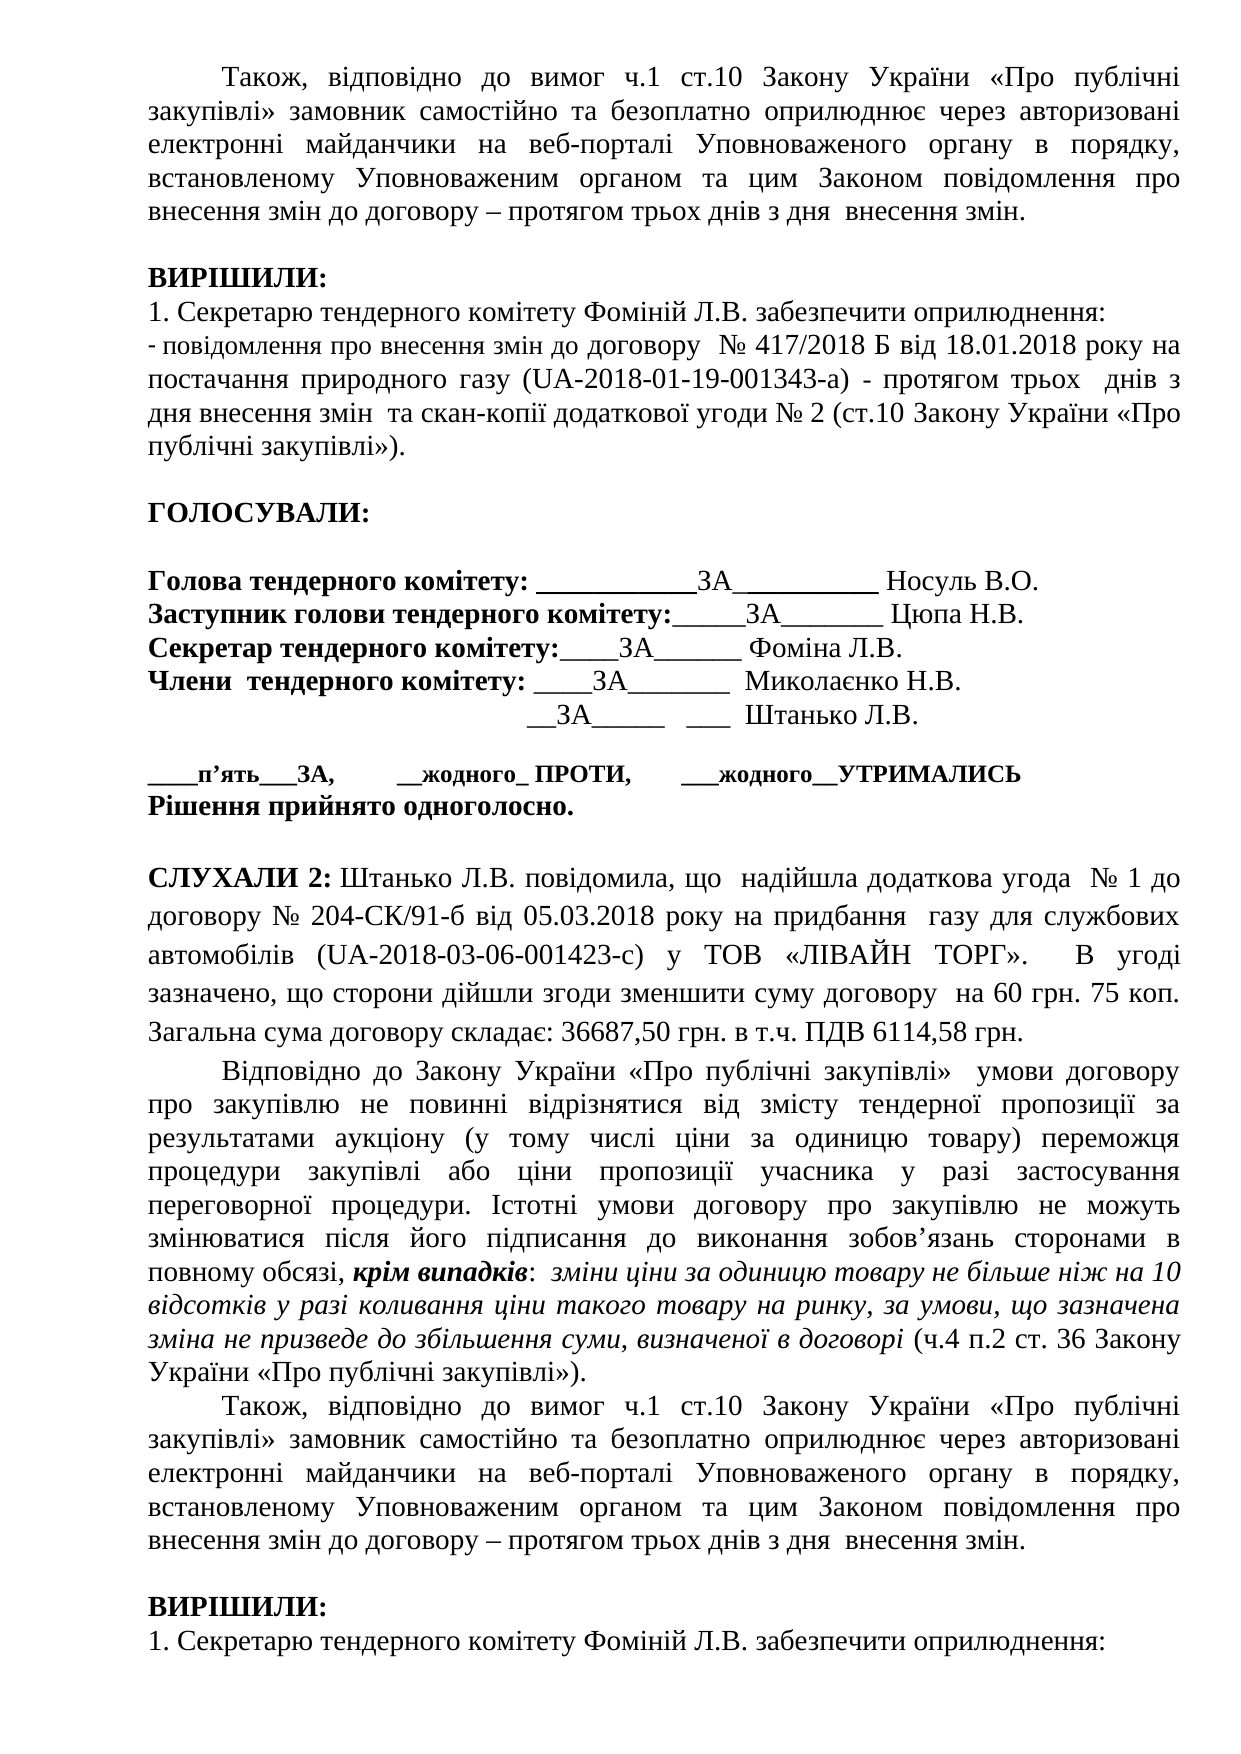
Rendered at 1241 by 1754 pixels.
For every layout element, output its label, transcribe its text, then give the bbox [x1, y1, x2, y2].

text Члени тендерного комітету: ____ЗА_______ Миколаєнко Н.В. [148, 663, 1181, 697]
text ГОЛОСУВАЛИ: [148, 496, 1181, 529]
text 1. Секретарю тендерного комітету Фоміній Л.В. забезпечити оприлюднення: [148, 294, 1181, 327]
text Рішення прийнято одноголосно. [148, 788, 1181, 821]
text Також, відповідно до вимог ч.1 ст.10 Закону України «Про публічні закупівлі» замовник самостійно та безоплатно оприлюднює через авторизовані електронні майданчики на веб-порталі Уповноваженого органу в порядку, встановленому Уповноваженим органом та цим Законом повідомлення про внесення змін до договору – протягом трьох днів з дня внесення змін. [148, 1388, 1181, 1556]
text Відповідно до Закону України «Про публічні закупівлі» умови договору про закупівлю не повинні відрізнятися від змісту тендерної пропозиції за результатами аукціону (у тому числі ціни за одиницю товару) переможця процедури закупівлі або ціни пропозиції учасника у разі застосування переговорної процедури. Істотні умови договору про закупівлю не можуть змінюватися після його підписання до виконання зобов’язань сторонами в повному обсязі, крім випадків: зміни ціни за одиницю товару не більше ніж на 10 відсотків у разі коливання ціни такого товару на ринку, за умови, що зазначена зміна не призведе до збільшення суми, визначеної в договорі (ч.4 п.2 ст. 36 Закону України «Про публічні закупівлі»). [148, 1053, 1181, 1388]
list ____п’ять___ЗА, __жодного_ ПРОТИ, ___жодного__УТРИМАЛИСЬ [148, 759, 1181, 788]
text __ЗА_____ ___ Штанько Л.В. [148, 697, 1181, 730]
text ВИРІШИЛИ: [148, 260, 1181, 294]
text ВИРІШИЛИ: [148, 1589, 1181, 1623]
text Заступник голови тендерного комітету:_____ЗА_______ Цюпа Н.В. [148, 596, 1181, 630]
text СЛУХАЛИ 2: Штанько Л.В. повідомила, що надійшла додаткова угода № 1 до договору № 204-СК/91-б від 05.03.2018 року на придбання газу для службових автомобілів (UA-2018-03-06-001423-с) у ТОВ «ЛІВАЙН ТОРГ». В угоді зазначено, що сторони дійшли згоди зменшити суму договору на 60 грн. 75 коп. Загальна сума договору складає: 36687,50 грн. в т.ч. ПДВ 6114,58 грн. [148, 860, 1181, 1048]
text Також, відповідно до вимог ч.1 ст.10 Закону України «Про публічні закупівлі» замовник самостійно та безоплатно оприлюднює через авторизовані електронні майданчики на веб-порталі Уповноваженого органу в порядку, встановленому Уповноваженим органом та цим Законом повідомлення про внесення змін до договору – протягом трьох днів з дня внесення змін. [148, 59, 1181, 227]
text Голова тендерного комітету: ___________ЗА__________ Носуль В.О. [148, 563, 1181, 596]
text 1. Секретарю тендерного комітету Фоміній Л.В. забезпечити оприлюднення: [148, 1623, 1181, 1656]
text Секретар тендерного комітету:____ЗА______ Фоміна Л.В. [148, 630, 1181, 663]
text - повідомлення про внесення змін до договору № 417/2018 Б від 18.01.2018 року на постачання природного газу (UA-2018-01-19-001343-a) - протягом трьох днів з дня внесення змін та скан-копії додаткової угоди № 2 (ст.10 Закону України «Про публічні закупівлі»). [148, 327, 1181, 462]
